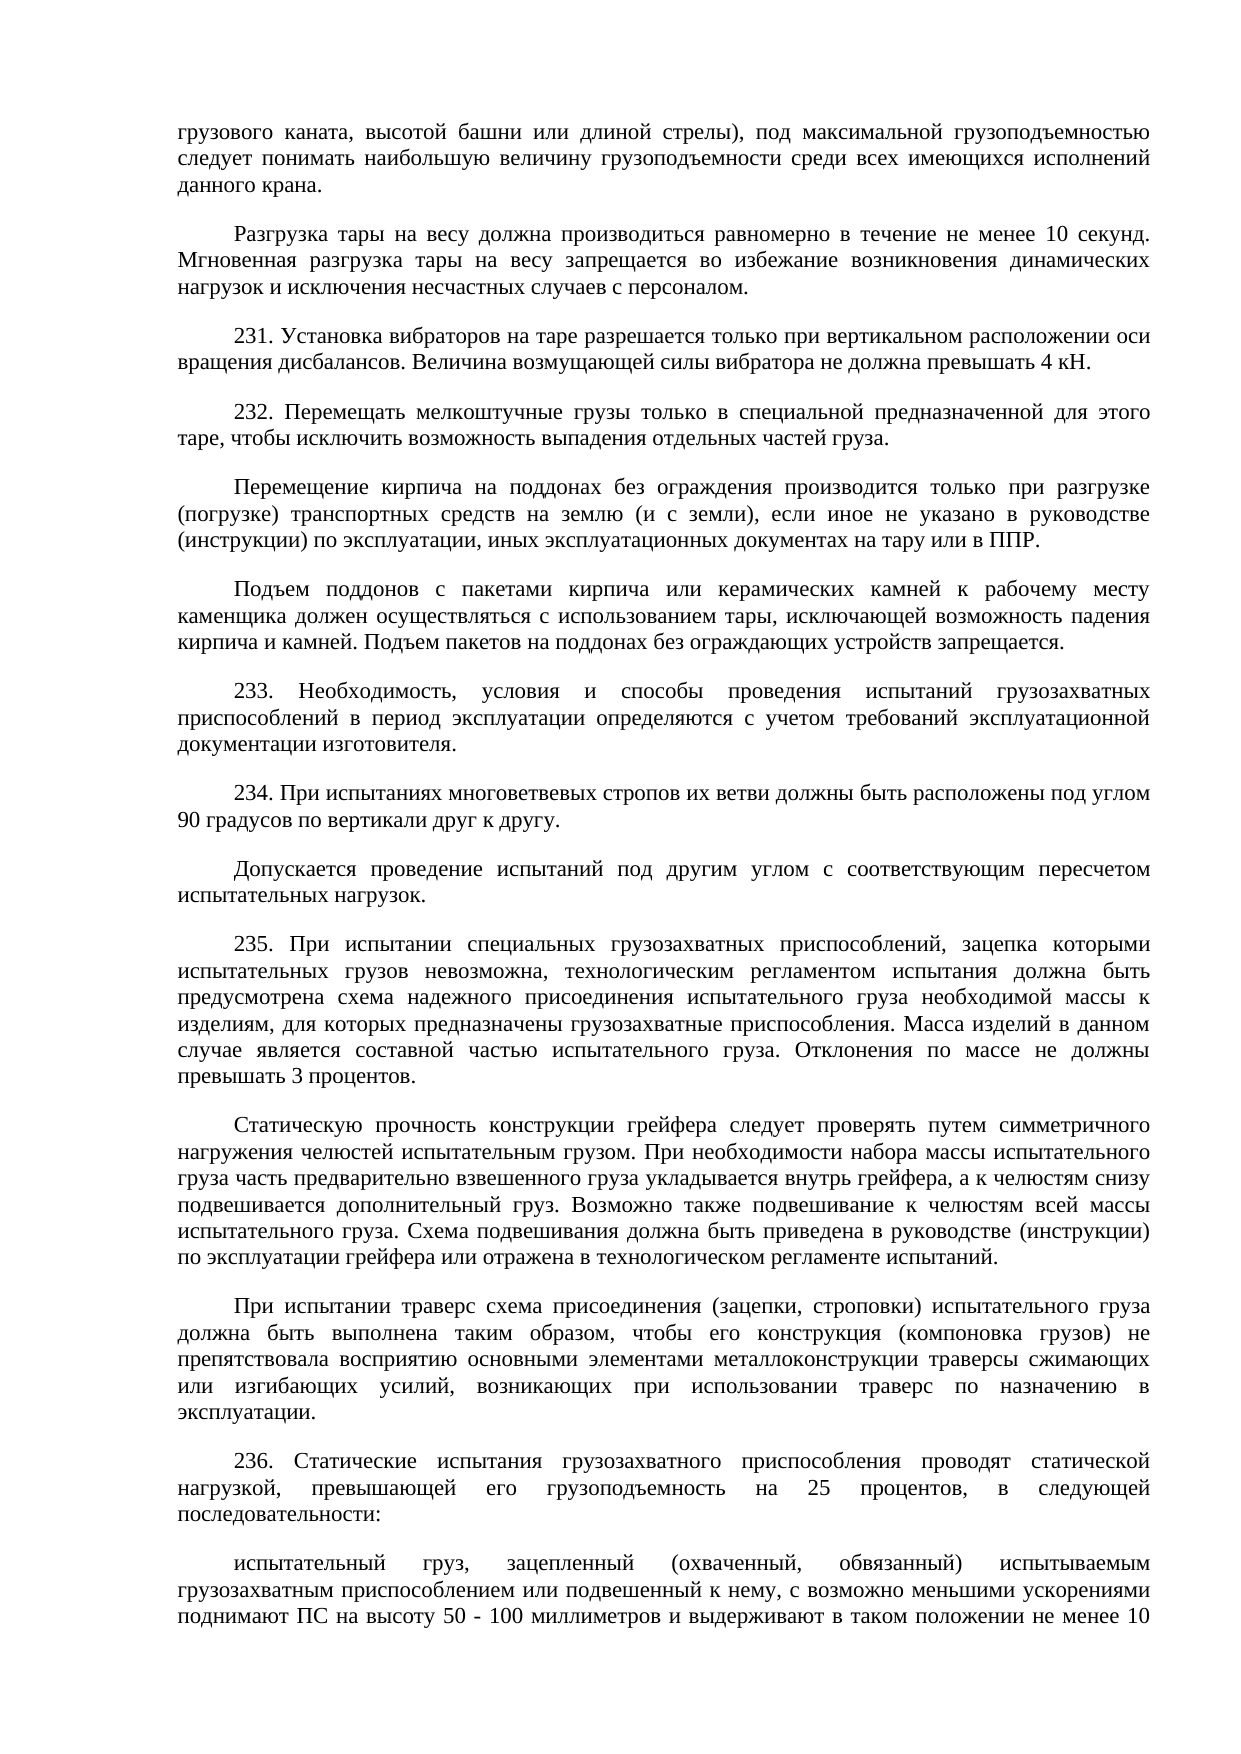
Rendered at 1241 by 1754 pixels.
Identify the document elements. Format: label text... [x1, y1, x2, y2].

text 231. Установка вибраторов на таре разрешается только при вертикальном расположении оси вращения дисбалансов. Величина возмущающей силы вибратора не должна превышать 4 кН. [177, 322, 1152, 375]
text 232. Перемещать мелкоштучные грузы только в специальной предназначенной для этого таре, чтобы исключить возможность выпадения отдельных частей груза. [177, 398, 1152, 450]
text 235. При испытании специальных грузозахватных приспособлений, зацепка которыми испытательных грузов невозможна, технологическим регламентом испытания должна быть предусмотрена схема надежного присоединения испытательного груза необходимой массы к изделиям, для которых предназначены грузозахватные приспособления. Масса изделий в данном случае является составной частью испытательного груза. Отклонения по массе не должны превышать 3 процентов. [177, 931, 1152, 1089]
text Разгрузка тары на весу должна производиться равномерно в течение не менее 10 секунд. Мгновенная разгрузка тары на весу запрещается во избежание возникновения динамических нагрузок и исключения несчастных случаев с персоналом. [177, 220, 1152, 299]
text 234. При испытаниях многоветвевых стропов их ветви должны быть расположены под углом 90 градусов по вертикали друг к другу. [177, 779, 1152, 832]
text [177, 118, 1152, 197]
text Подъем поддонов с пакетами кирпича или керамических камней к рабочему месту каменщика должен осуществляться с использованием тары, исключающей возможность падения кирпича и камней. Подъем пакетов на поддонах без ограждающих устройств запрещается. [177, 575, 1152, 654]
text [177, 1549, 1152, 1628]
text Допускается проведение испытаний под другим углом с соответствующим пересчетом испытательных нагрузок. [177, 855, 1152, 908]
text 236. Статические испытания грузозахватного приспособления проводят статической нагрузкой, превышающей его грузоподъемность на 25 процентов, в следующей последовательности: [177, 1447, 1152, 1526]
text При испытании траверс схема присоединения (зацепки, строповки) испытательного груза должна быть выполнена таким образом, чтобы его конструкция (компоновка грузов) не препятствовала восприятию основными элементами металлоконструкции траверсы сжимающих или изгибающих усилий, возникающих при использовании траверс по назначению в эксплуатации. [177, 1293, 1152, 1424]
text 233. Необходимость, условия и способы проведения испытаний грузозахватных приспособлений в период эксплуатации определяются с учетом требований эксплуатационной документации изготовителя. [177, 677, 1152, 756]
text Статическую прочность конструкции грейфера следует проверять путем симметричного нагружения челюстей испытательным грузом. При необходимости набора массы испытательного груза часть предварительно взвешенного груза укладывается внутрь грейфера, а к челюстям снизу подвешивается дополнительный груз. Возможно также подвешивание к челюстям всей массы испытательного груза. Схема подвешивания должна быть приведена в руководстве (инструкции) по эксплуатации грейфера или отражена в технологическом регламенте испытаний. [177, 1112, 1152, 1270]
text Перемещение кирпича на поддонах без ограждения производится только при разгрузке (погрузке) транспортных средств на землю (и с земли), если иное не указано в руководстве (инструкции) по эксплуатации, иных эксплуатационных документах на тару или в ППР. [177, 473, 1152, 552]
